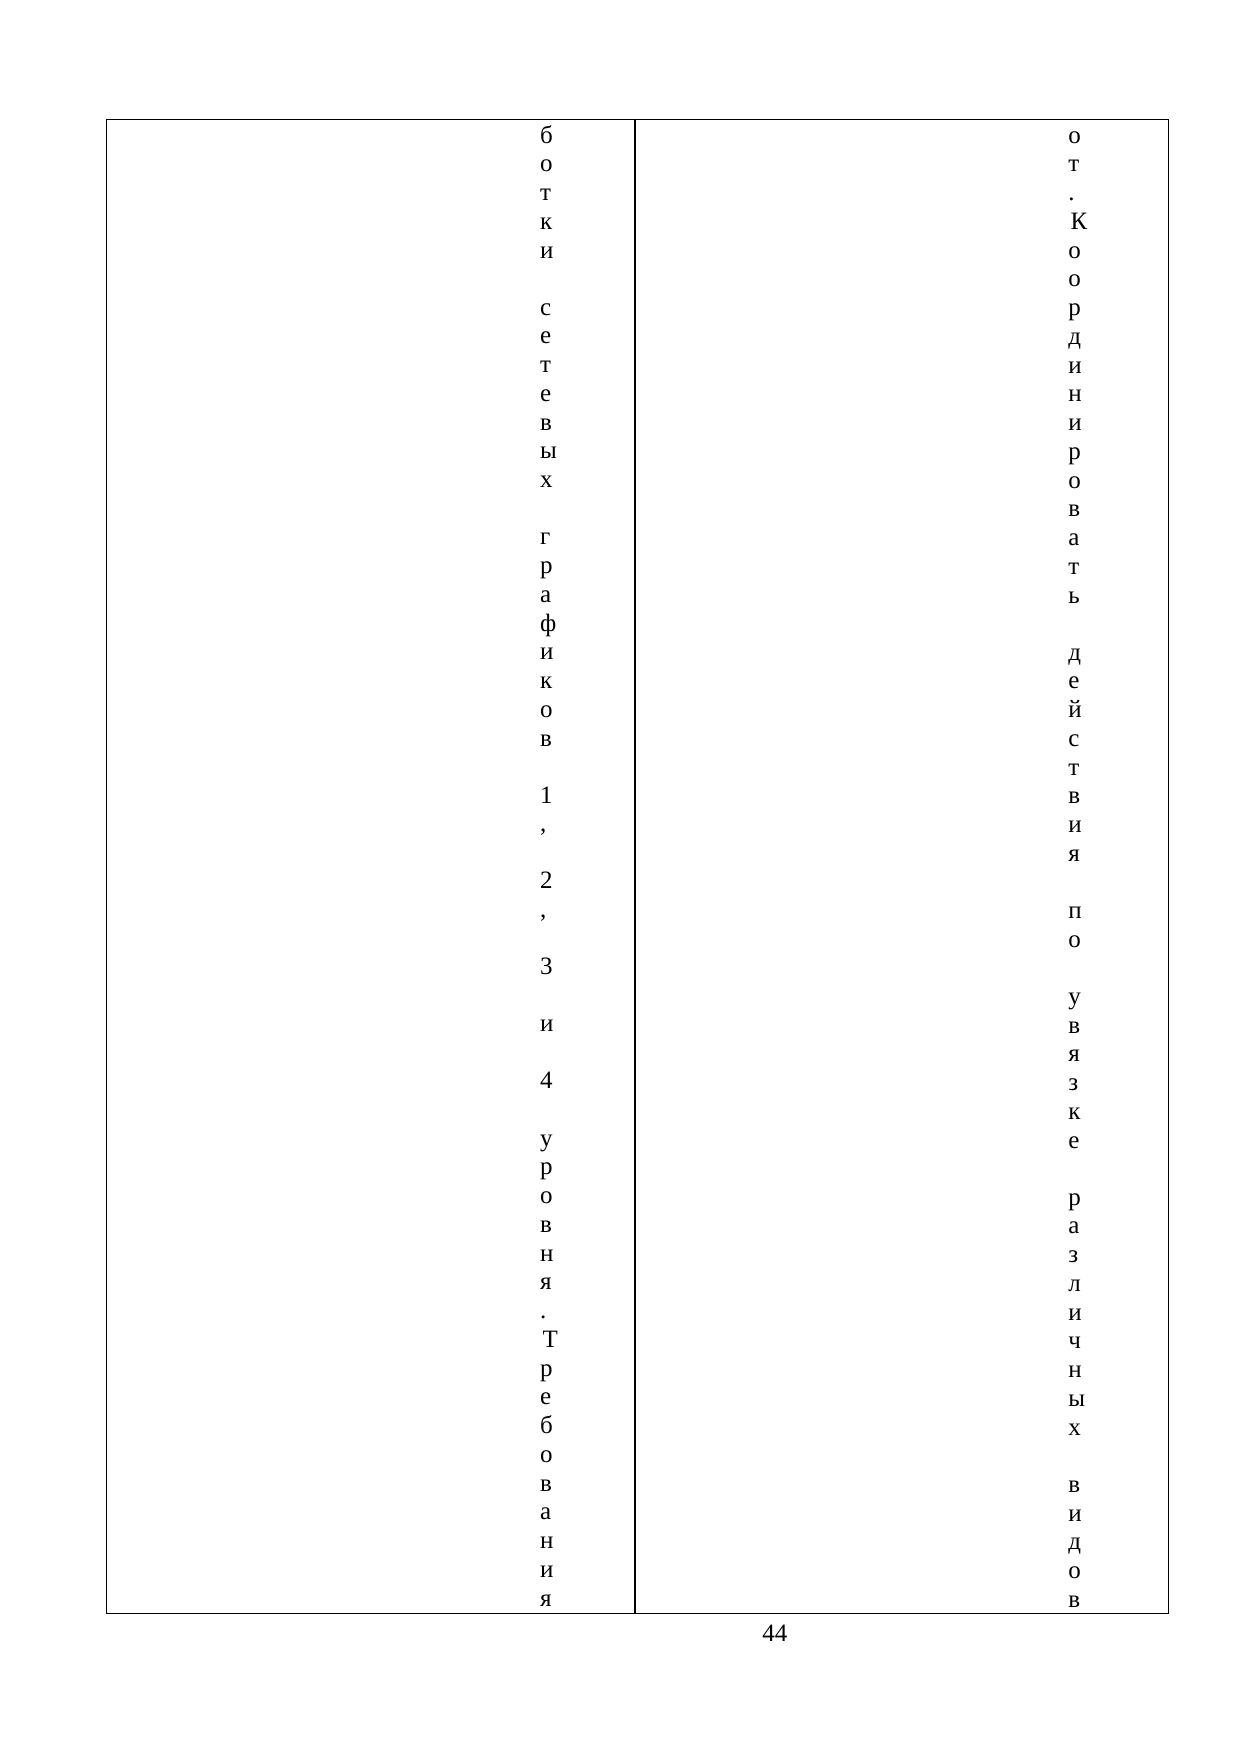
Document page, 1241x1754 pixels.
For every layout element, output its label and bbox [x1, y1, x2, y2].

table_cell [636, 120, 1168, 1613]
table_cell [107, 120, 634, 1613]
